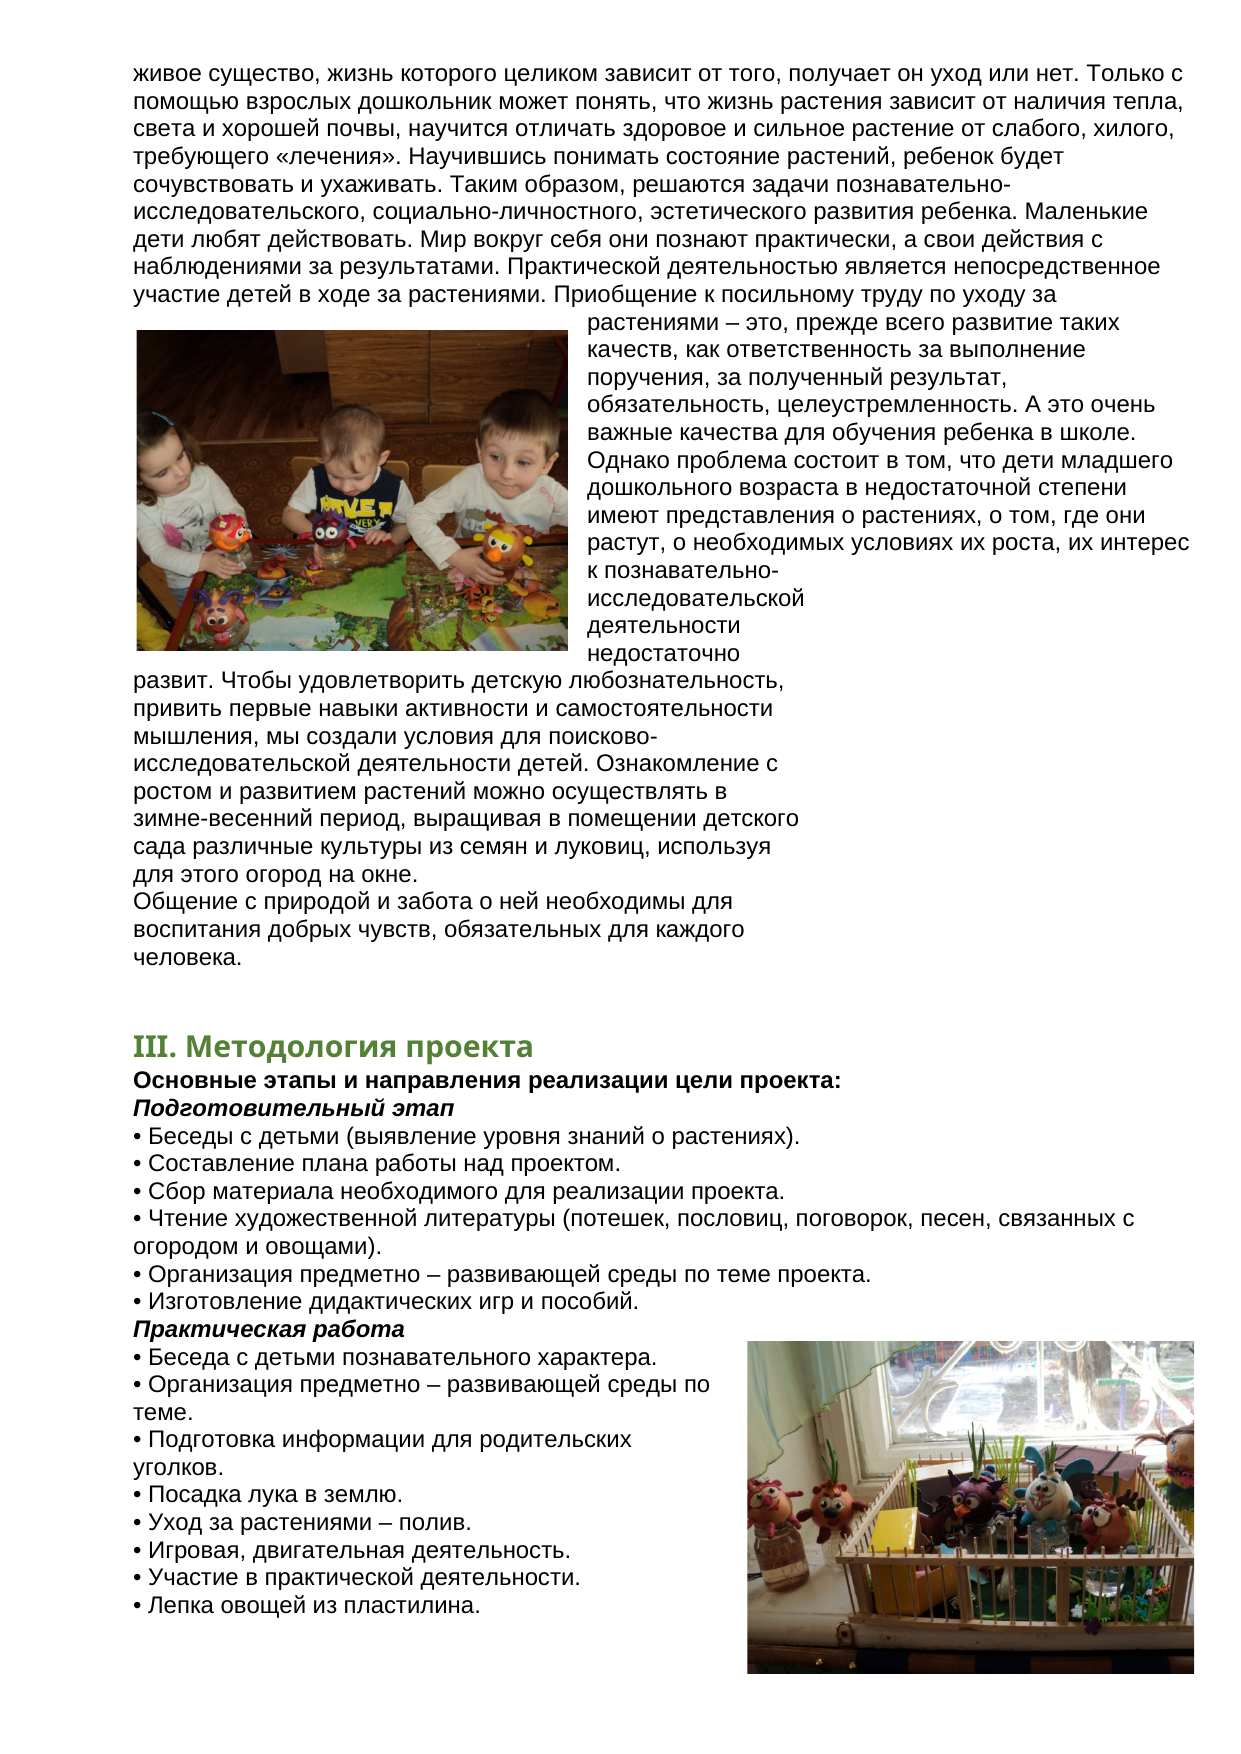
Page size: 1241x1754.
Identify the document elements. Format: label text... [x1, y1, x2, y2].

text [133, 1066, 1196, 1618]
picture [747, 1341, 1194, 1673]
text III. Методология проекта [133, 1025, 1196, 1066]
picture [136, 330, 568, 649]
text Общение с природой и забота о ней необходимы для воспитания добрых чувств, обязательных для каждого человека. [133, 887, 1196, 970]
